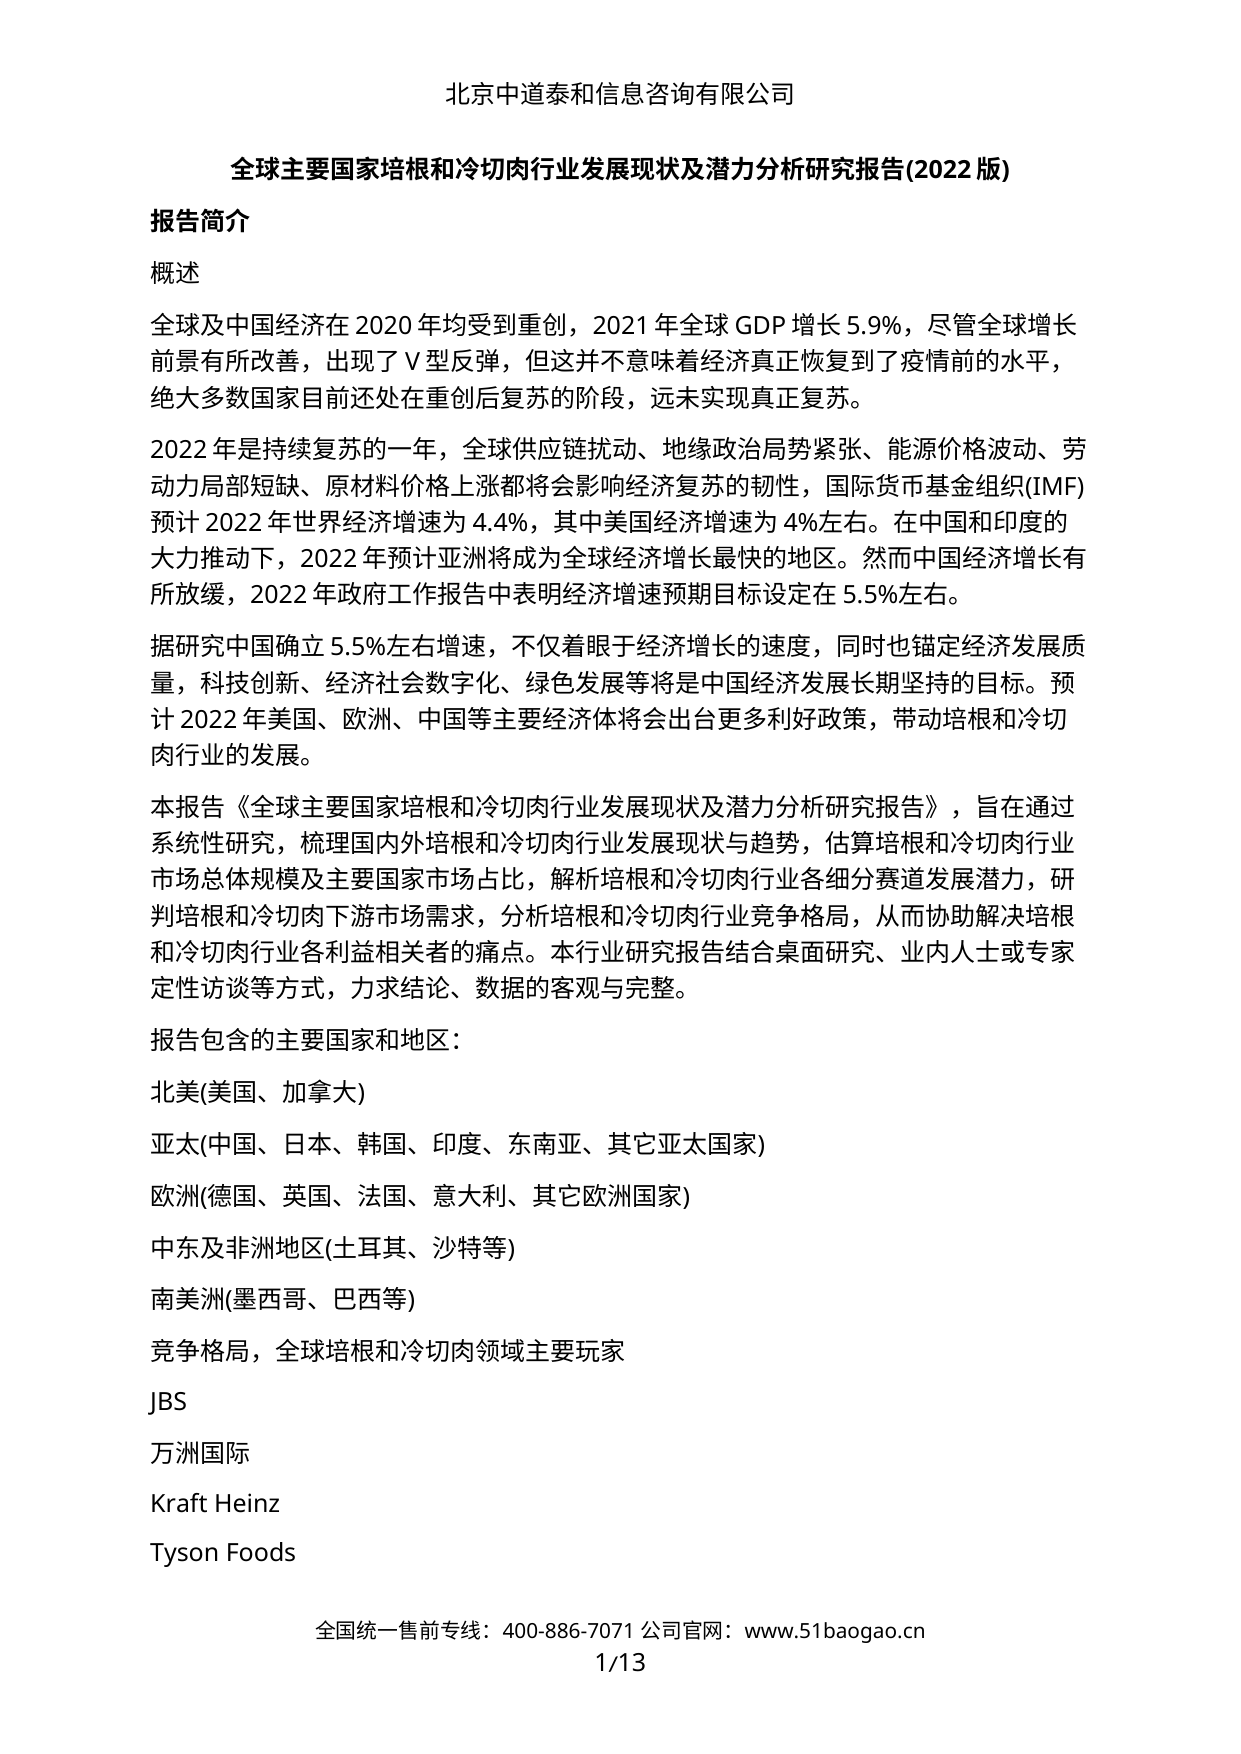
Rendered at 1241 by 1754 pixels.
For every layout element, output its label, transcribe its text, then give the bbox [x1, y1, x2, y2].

text 报告包含的主要国家和地区： [150, 1021, 1090, 1057]
text 南美洲(墨西哥、巴西等) [150, 1280, 1090, 1316]
text 本报告《全球主要国家培根和冷切肉行业发展现状及潜力分析研究报告》，旨在通过系统性研究，梳理国内外培根和冷切肉行业发展现状与趋势，估算培根和冷切肉行业市场总体规模及主要国家市场占比，解析培根和冷切肉行业各细分赛道发展潜力，研判培根和冷切肉下游市场需求，分析培根和冷切肉行业竞争格局，从而协助解决培根和冷切肉行业各利益相关者的痛点。本行业研究报告结合桌面研究、业内人士或专家定性访谈等方式，力求结论、数据的客观与完整。 [150, 787, 1090, 1005]
text Tyson Foods [150, 1535, 1090, 1569]
text Kraft Heinz [150, 1485, 1090, 1519]
text 全球主要国家培根和冷切肉行业发展现状及潜力分析研究报告(2022版) [150, 150, 1090, 186]
text 亚太(中国、日本、韩国、印度、东南亚、其它亚太国家) [150, 1124, 1090, 1161]
text 北美(美国、加拿大) [150, 1072, 1090, 1109]
text 概述 [150, 254, 1090, 290]
text 欧洲(德国、英国、法国、意大利、其它欧洲国家) [150, 1176, 1090, 1212]
text 2022年是持续复苏的一年，全球供应链扰动、地缘政治局势紧张、能源价格波动、劳动力局部短缺、原材料价格上涨都将会影响经济复苏的韧性，国际货币基金组织(IMF)预计2022年世界经济增速为4.4%，其中美国经济增速为4%左右。在中国和印度的大力推动下，2022年预计亚洲将成为全球经济增长最快的地区。然而中国经济增长有所放缓，2022年政府工作报告中表明经济增速预期目标设定在5.5%左右。 [150, 430, 1090, 611]
text 中东及非洲地区(土耳其、沙特等) [150, 1228, 1090, 1264]
text 竞争格局，全球培根和冷切肉领域主要玩家 [150, 1332, 1090, 1368]
text JBS [150, 1384, 1090, 1418]
text 报告简介 [150, 202, 1090, 238]
text 据研究中国确立5.5%左右增速，不仅着眼于经济增长的速度，同时也锚定经济发展质量，科技创新、经济社会数字化、绿色发展等将是中国经济发展长期坚持的目标。预计2022年美国、欧洲、中国等主要经济体将会出台更多利好政策，带动培根和冷切肉行业的发展。 [150, 627, 1090, 772]
text 万洲国际 [150, 1433, 1090, 1470]
text 全球及中国经济在2020年均受到重创，2021年全球GDP增长5.9%，尽管全球增长前景有所改善，出现了V型反弹，但这并不意味着经济真正恢复到了疫情前的水平，绝大多数国家目前还处在重创后复苏的阶段，远未实现真正复苏。 [150, 306, 1090, 414]
